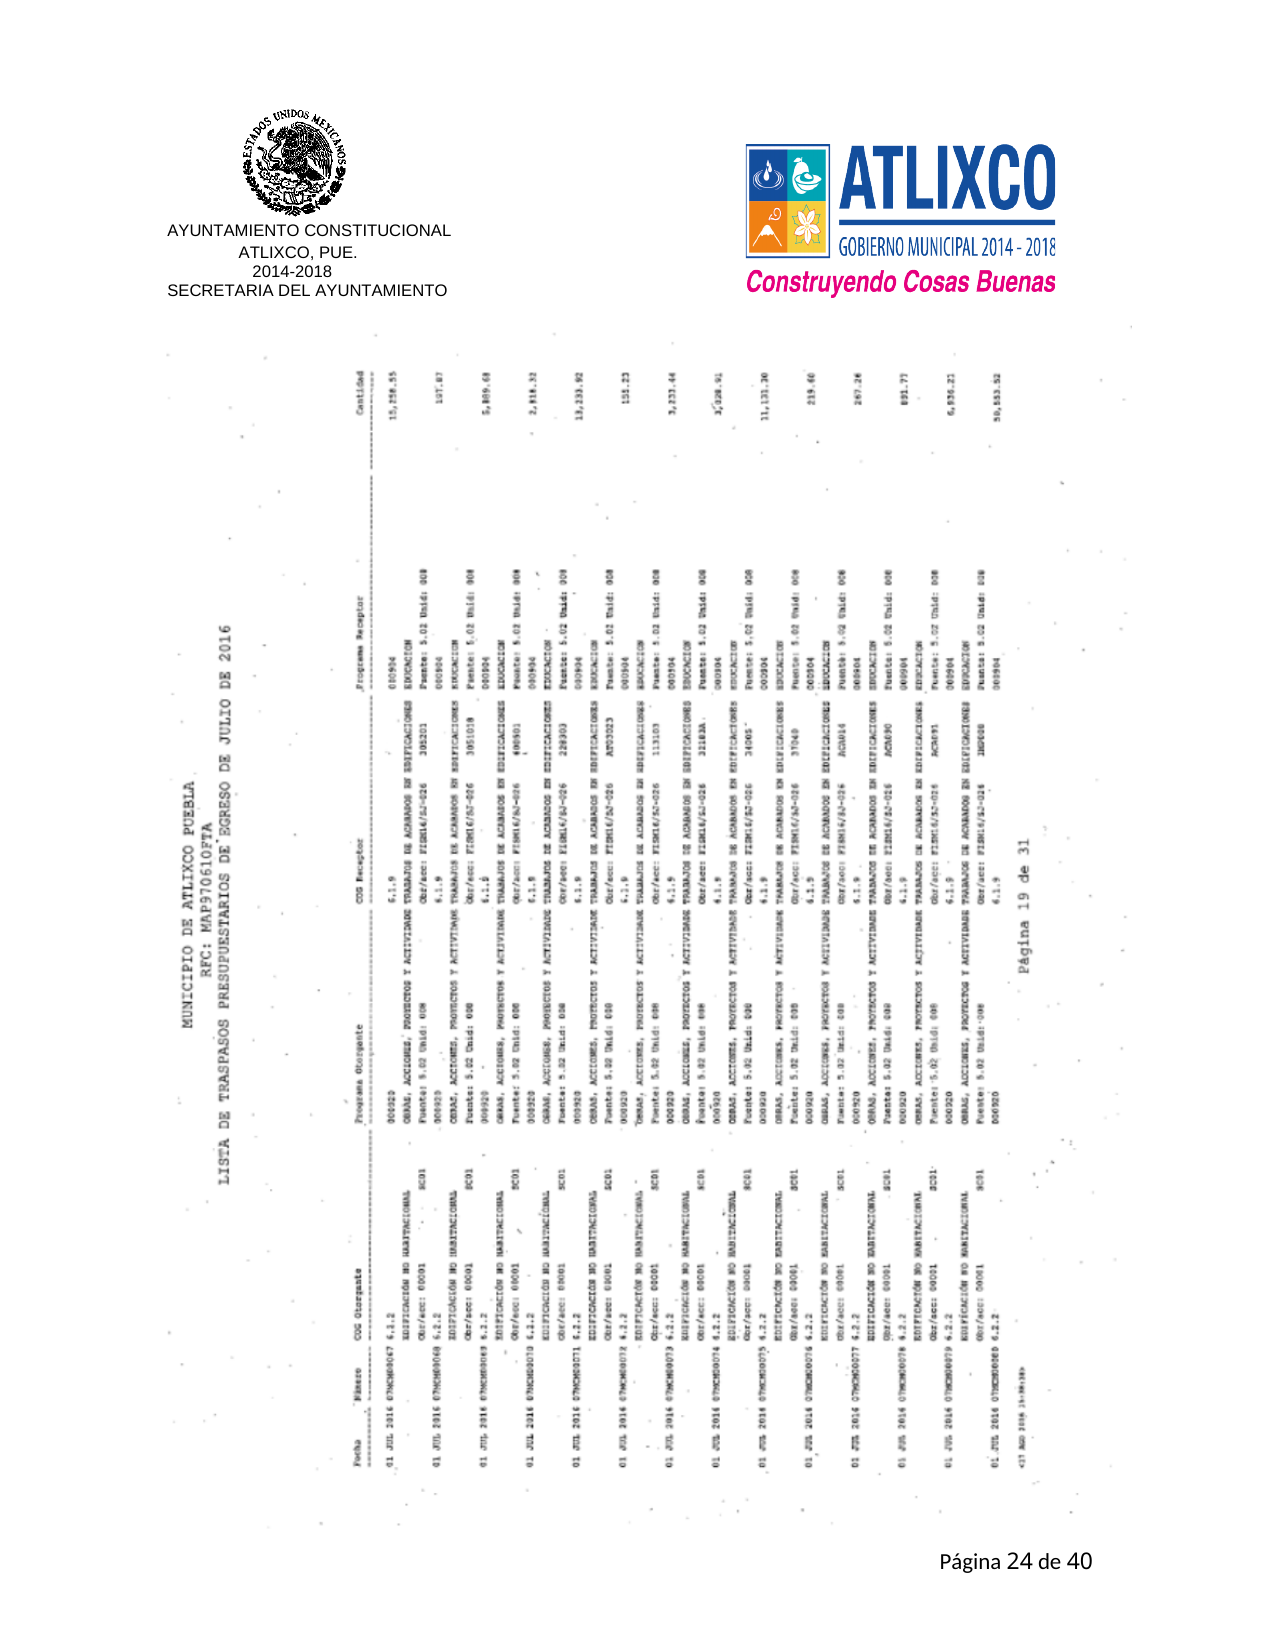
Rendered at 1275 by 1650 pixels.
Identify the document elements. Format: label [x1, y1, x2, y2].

picture [745, 144, 1056, 298]
picture [164, 327, 1131, 1532]
picture [232, 103, 349, 223]
